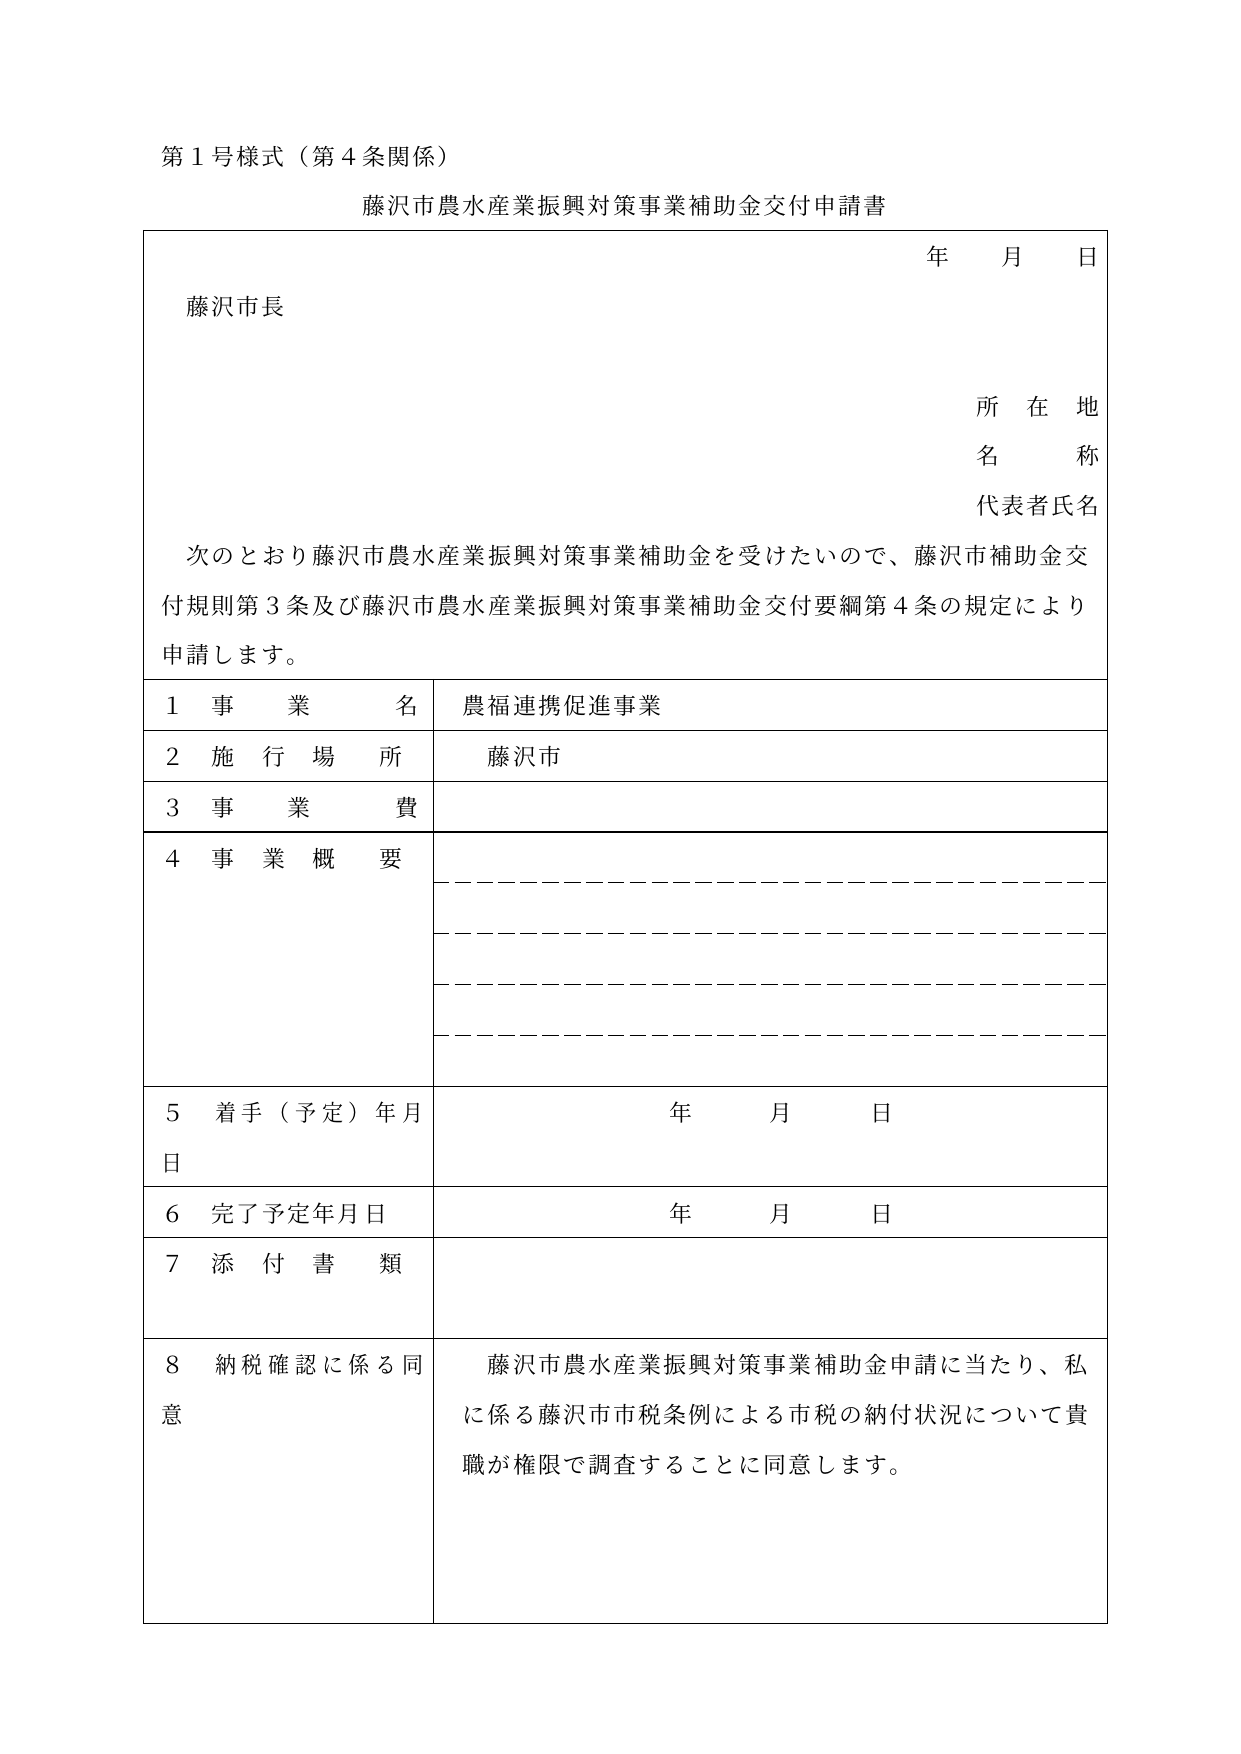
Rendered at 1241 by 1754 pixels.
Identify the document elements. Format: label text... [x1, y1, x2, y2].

table_cell [434, 1238, 1107, 1338]
table_cell ３ 事業費 [144, 782, 433, 831]
table_cell ５ 着手（予定）年月日 [144, 1087, 433, 1186]
table_cell 年 月 日 [434, 1087, 1107, 1186]
table_cell １ 事業名 [144, 680, 433, 730]
table_cell [434, 933, 1107, 984]
table_cell [434, 882, 1107, 933]
table_cell 農福連携促進事業 [434, 680, 1107, 730]
table_cell 年 月 日 [434, 1187, 1107, 1237]
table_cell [434, 1339, 1107, 1623]
text 藤沢市農水産業振興対策事業補助金交付申請書 [161, 180, 1090, 230]
table_cell 藤沢市 [434, 731, 1107, 781]
table_cell ７ 添付書類 [144, 1238, 433, 1338]
table_header 年 月 日 藤沢市長 所 在 地 名 称 代表者氏名 次のとおり藤沢市農水産業振興対策事業補助金を受けたいので、藤沢市補助金交付規則第３条及び藤沢市農水産業振興対策事業補助金交付要綱第４条の規定により申請します。 [144, 231, 1107, 679]
table_cell ８ 納税確認に係る同意 [144, 1339, 433, 1623]
table_cell [434, 1035, 1107, 1086]
text 第１号様式（第４条関係） [161, 130, 1090, 180]
table_cell [434, 984, 1107, 1035]
table_cell ２ 施行場所 [144, 731, 433, 781]
table_cell [434, 782, 1107, 831]
table_cell [434, 833, 1107, 882]
table_cell ４ 事業概要 [144, 833, 433, 1086]
table_cell ６ 完了予定年月日 [144, 1187, 433, 1237]
